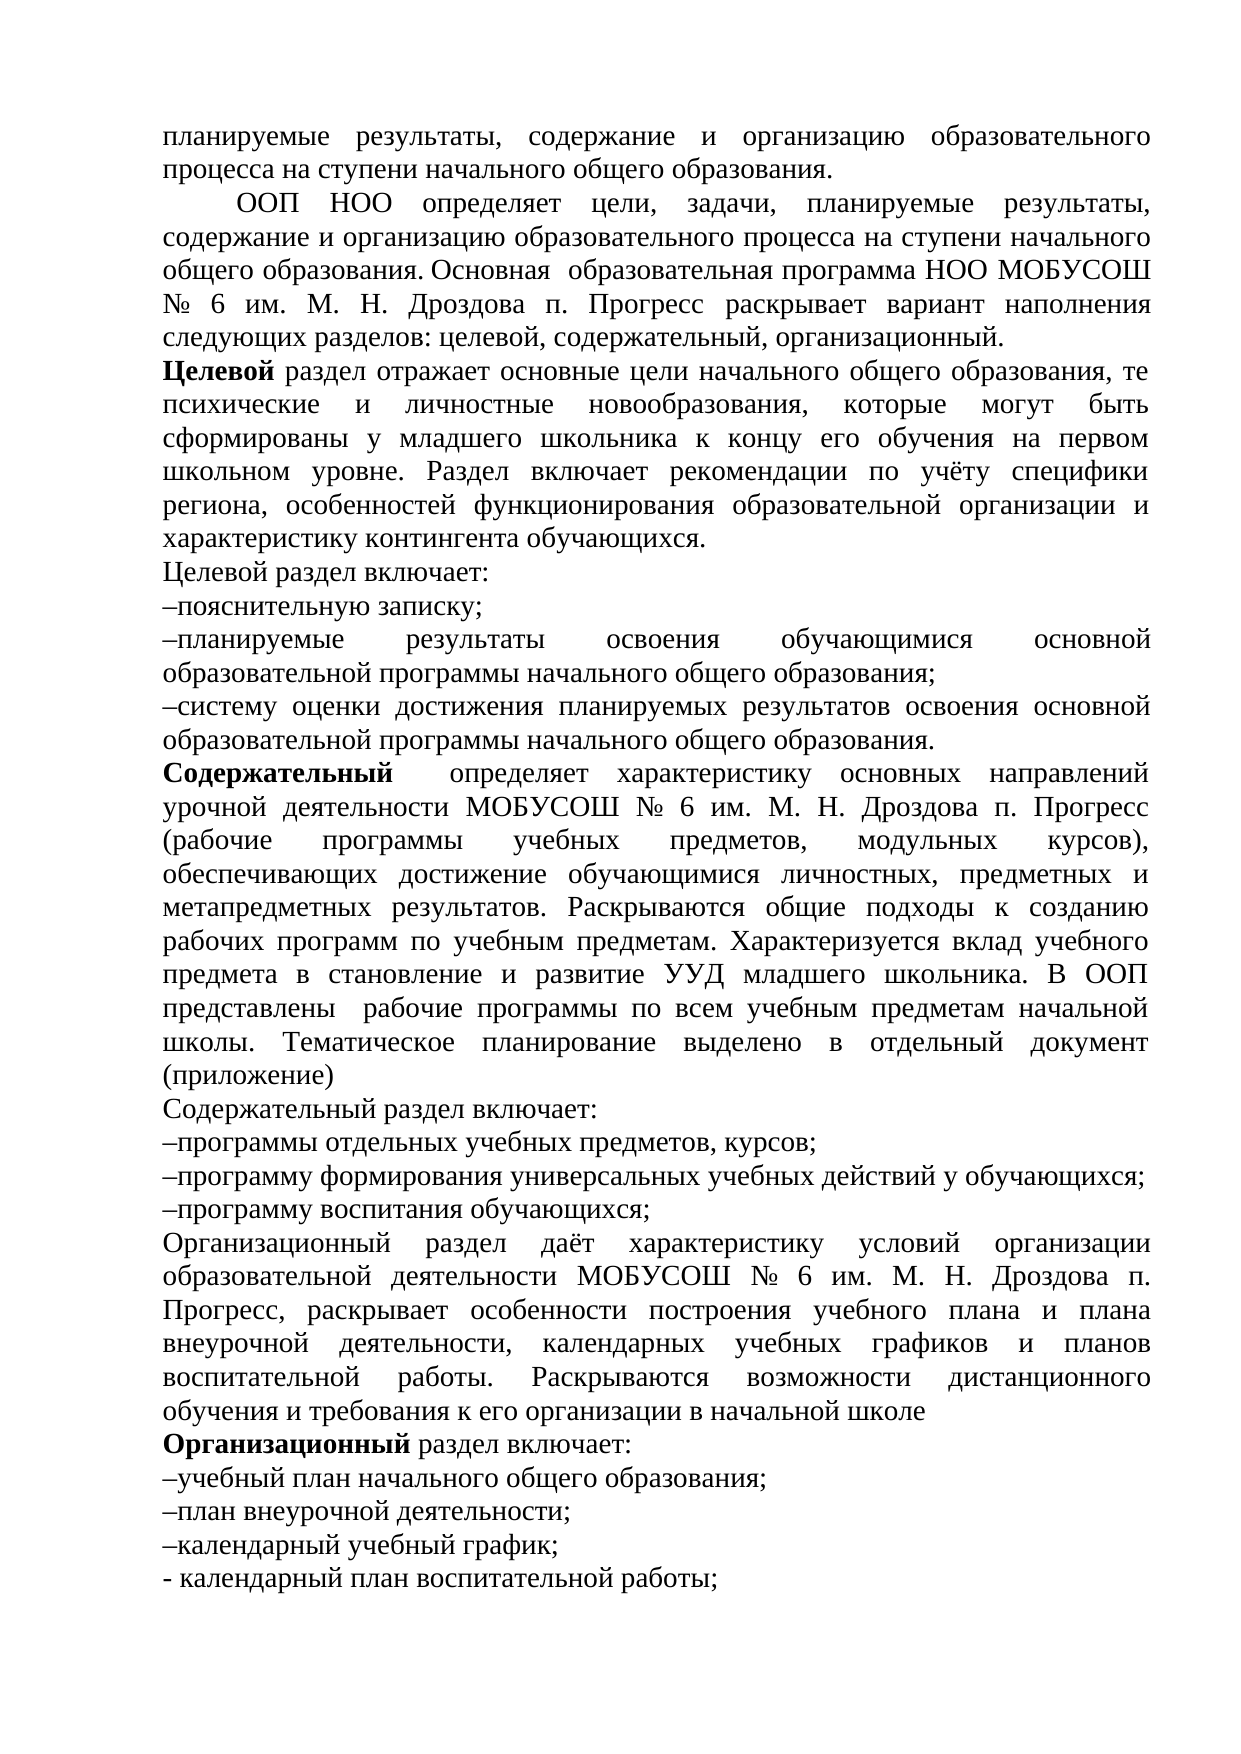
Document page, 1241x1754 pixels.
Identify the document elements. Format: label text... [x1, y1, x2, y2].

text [162, 118, 1152, 185]
text –учебный план начального общего образования; [162, 1460, 1152, 1493]
text –календарный учебный график; [162, 1527, 1152, 1560]
text Организационный раздел даёт характеристику условий организации образовательной деятельности МОБУСОШ № 6 им. М. Н. Дроздова п. Прогресс, раскрывает особенности построения учебного плана и плана внеурочной деятельности, календарных учебных графиков и планов воспитательной работы. Раскрываются возможности дистанционного обучения и требования к его организации в начальной школе [162, 1225, 1152, 1426]
text –программы отдельных учебных предметов, курсов; [162, 1124, 1152, 1158]
text Целевой раздел включает: [162, 554, 1152, 588]
text –план внеурочной деятельности; [162, 1493, 1152, 1527]
text Организационный раздел включает: [162, 1426, 1149, 1460]
text –программу воспитания обучающихся; [162, 1191, 1152, 1225]
text - календарный план воспитательной работы; [162, 1560, 1152, 1594]
text –пояснительную записку; [162, 588, 1152, 621]
text –планируемые результаты освоения обучающимися основной образовательной программы начального общего образования; [162, 621, 1152, 688]
text Содержательный раздел включает: [162, 1091, 1152, 1124]
text ООП НОО определяет цели, задачи, планируемые результаты, содержание и организацию образовательного процесса на ступени начального общего образования. Основная образовательная программа НОО МОБУСОШ № 6 им. М. Н. Дроздова п. Прогресс раскрывает вариант наполнения следующих разделов: целевой, содержательный, организационный. [162, 185, 1152, 353]
text Целевой раздел отражает основные цели начального общего образования, те психические и личностные новообразования, которые могут быть сформированы у младшего школьника к концу его обучения на первом школьном уровне. Раздел включает рекомендации по учёту специфики региона, особенностей функционирования образовательной организации и характеристику контингента обучающихся. [162, 353, 1149, 554]
text –программу формирования универсальных учебных действий у обучающихся; [162, 1158, 1152, 1191]
text –систему оценки достижения планируемых результатов освоения основной образовательной программы начального общего образования. [162, 688, 1152, 755]
text Содержательный определяет характеристику основных направлений урочной деятельности МОБУСОШ № 6 им. М. Н. Дроздова п. Прогресс (рабочие программы учебных предметов, модульных курсов), обеспечивающих достижение обучающимися личностных, предметных и метапредметных результатов. Раскрываются общие подходы к созданию рабочих программ по учебным предметам. Характеризуется вклад учебного предмета в становление и развитие УУД младшего школьника. В ООП представлены рабочие программы по всем учебным предметам начальной школы. Тематическое планирование выделено в отдельный документ (приложение) [162, 755, 1149, 1091]
